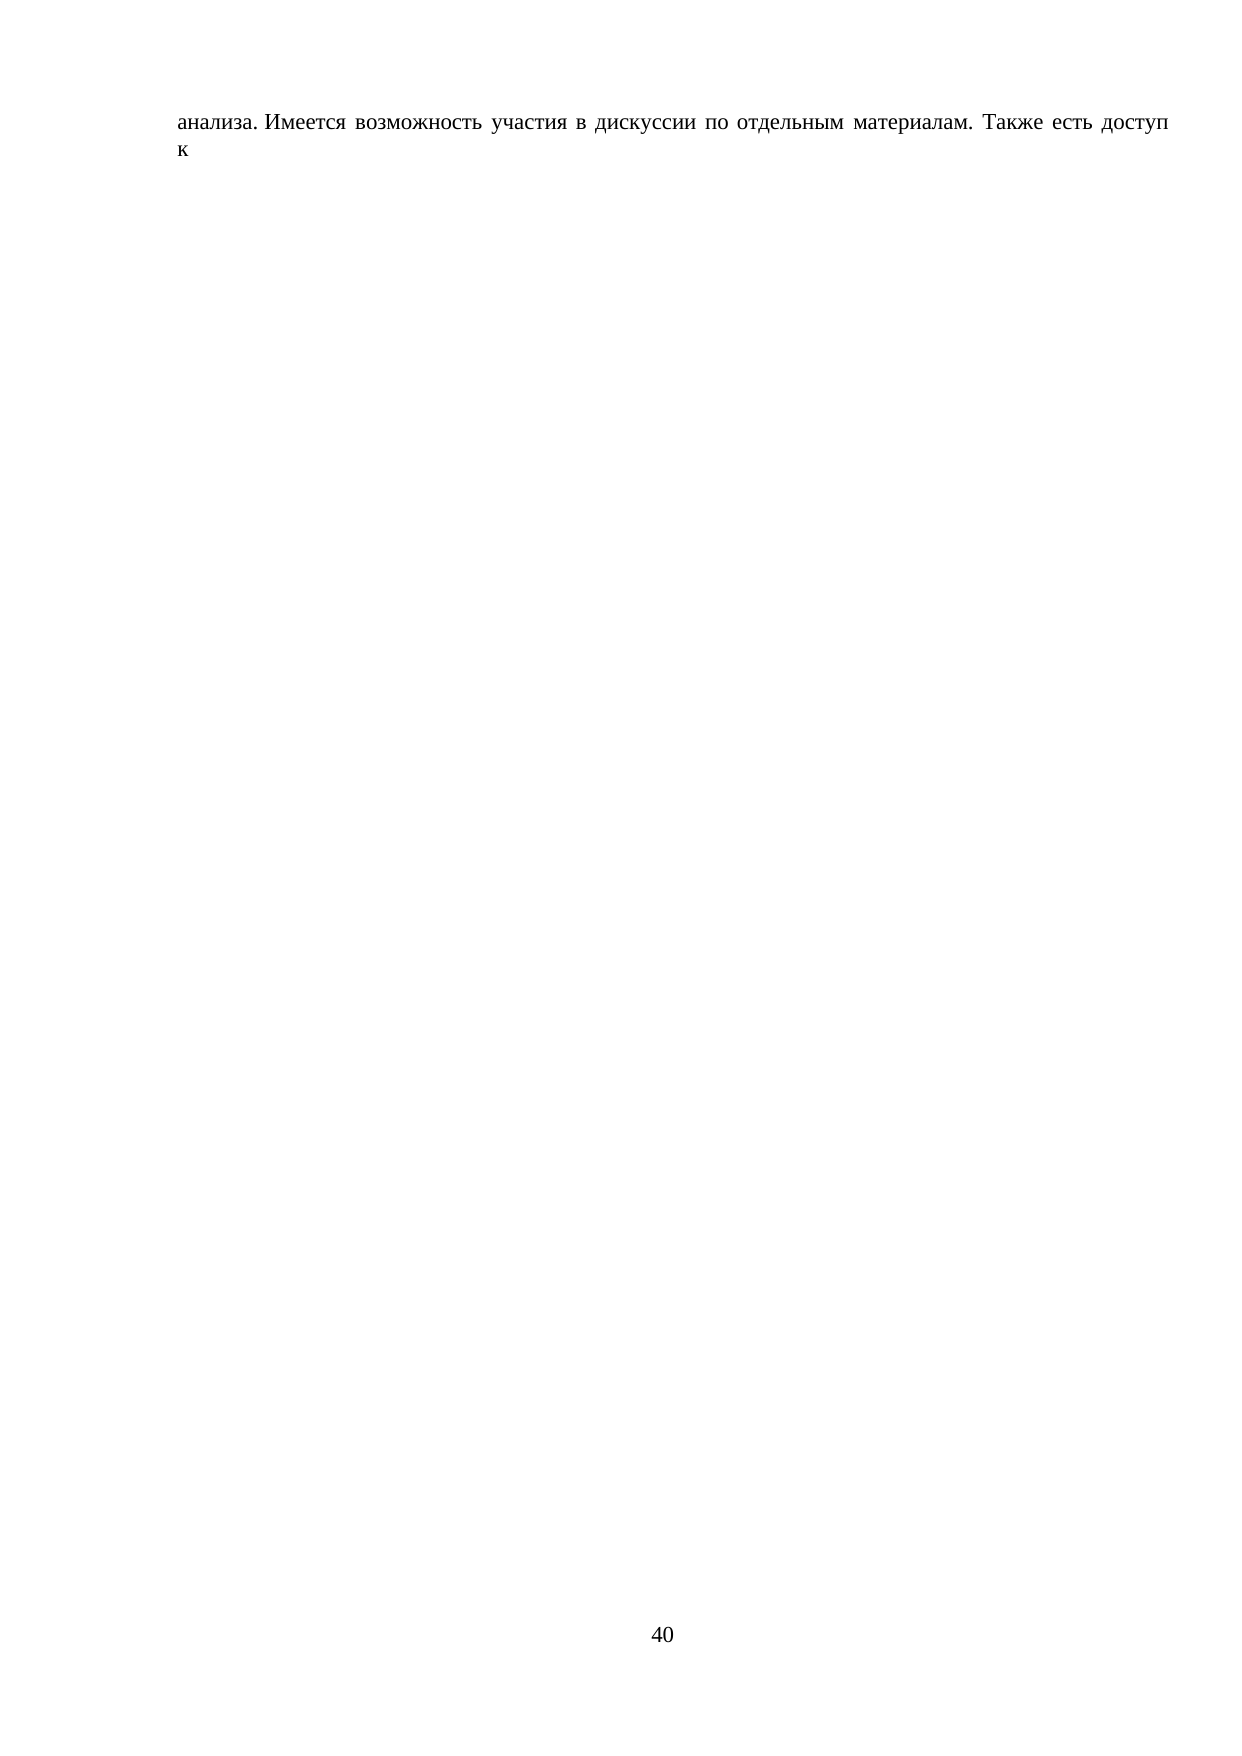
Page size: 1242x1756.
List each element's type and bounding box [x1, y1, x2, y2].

text [177, 108, 1169, 161]
